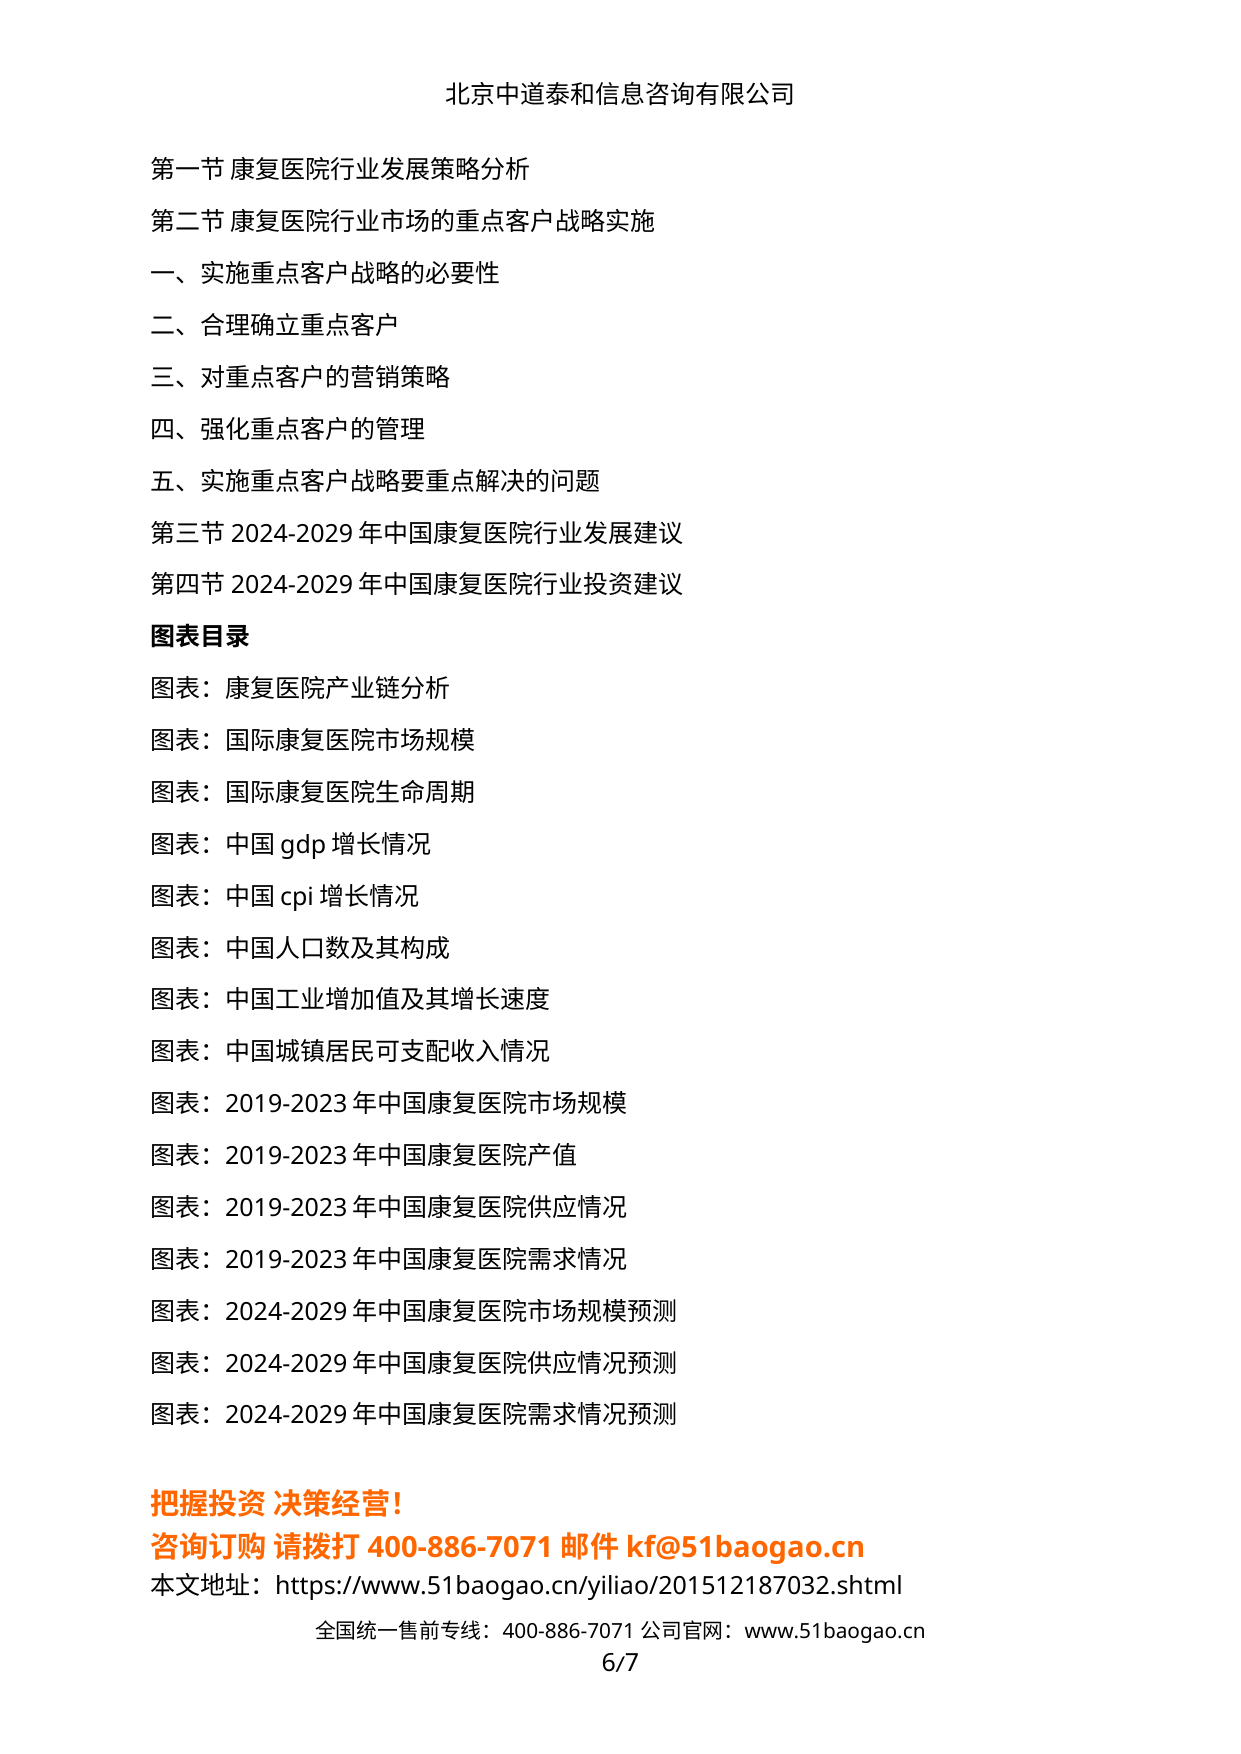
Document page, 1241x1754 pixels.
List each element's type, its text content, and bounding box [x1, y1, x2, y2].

text 图表：中国gdp增长情况 [150, 824, 1090, 861]
text 第二节 康复医院行业市场的重点客户战略实施 [150, 202, 1090, 238]
text 五、实施重点客户战略要重点解决的问题 [150, 461, 1090, 497]
text 图表：中国工业增加值及其增长速度 [150, 980, 1090, 1016]
text 图表：中国cpi增长情况 [150, 876, 1090, 912]
text 二、合理确立重点客户 [150, 306, 1090, 342]
text 图表：康复医院产业链分析 [150, 669, 1090, 705]
text 三、对重点客户的营销策略 [150, 357, 1090, 394]
text 第一节 康复医院行业发展策略分析 [150, 150, 1090, 186]
text 图表：2024-2029年中国康复医院供应情况预测 [150, 1343, 1090, 1379]
text 四、强化重点客户的管理 [150, 409, 1090, 446]
text 一、实施重点客户战略的必要性 [150, 254, 1090, 290]
text 图表：2024-2029年中国康复医院市场规模预测 [150, 1291, 1090, 1327]
text 图表：国际康复医院生命周期 [150, 772, 1090, 809]
text 图表：2024-2029年中国康复医院需求情况预测 [150, 1395, 1090, 1431]
text 图表：2019-2023年中国康复医院需求情况 [150, 1239, 1090, 1276]
text 图表：2019-2023年中国康复医院产值 [150, 1136, 1090, 1172]
text 图表：中国人口数及其构成 [150, 928, 1090, 964]
text 图表：2019-2023年中国康复医院供应情况 [150, 1187, 1090, 1224]
text 图表目录 [150, 617, 1090, 653]
text 图表：2019-2023年中国康复医院市场规模 [150, 1084, 1090, 1120]
text 第四节 2024-2029年中国康复医院行业投资建议 [150, 565, 1090, 601]
text 图表：中国城镇居民可支配收入情况 [150, 1032, 1090, 1068]
text 第三节 2024-2029年中国康复医院行业发展建议 [150, 513, 1090, 549]
text 图表：国际康复医院市场规模 [150, 721, 1090, 757]
text 把握投资 决策经营！咨询订购 请拨打 400-886-7071 邮件 kf@51baogao.cn本文地址：https://www.51baogao.cn/yiliao/201512187032.shtml [150, 1447, 1090, 1602]
